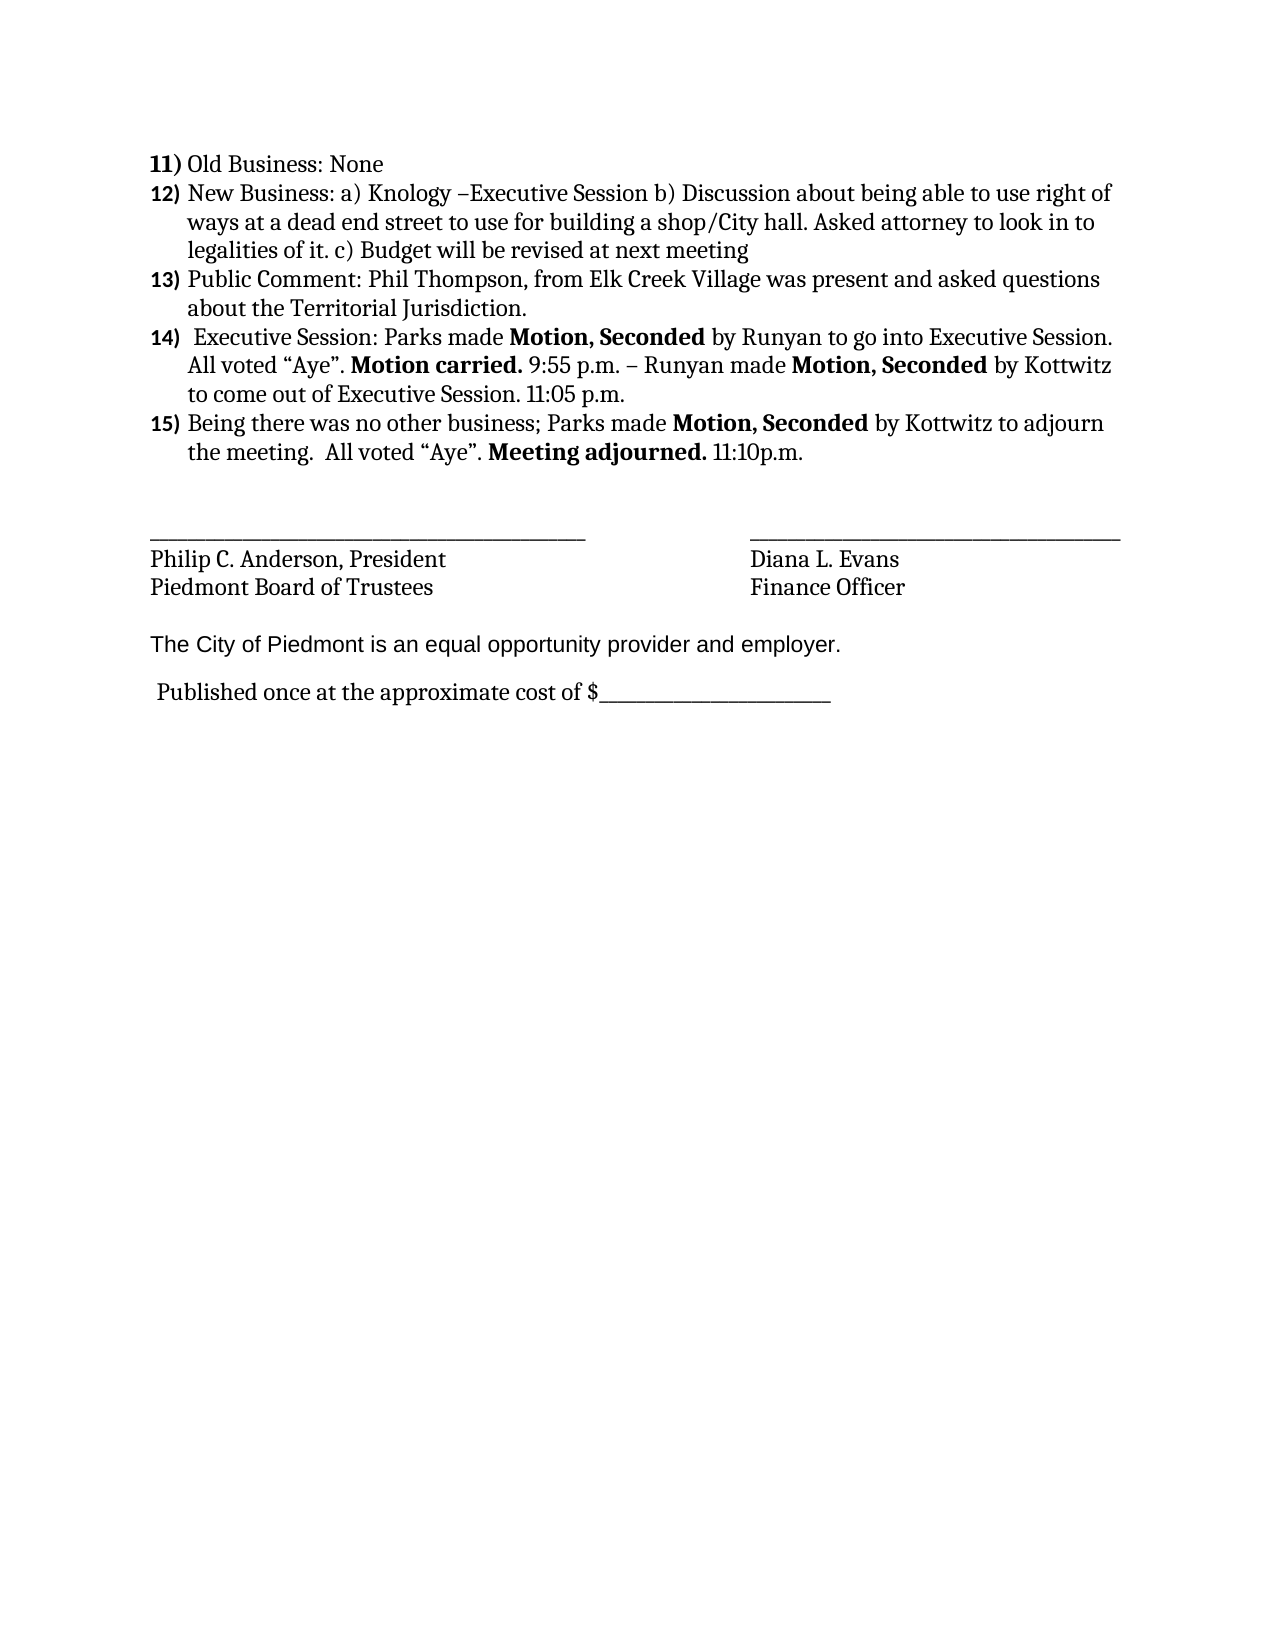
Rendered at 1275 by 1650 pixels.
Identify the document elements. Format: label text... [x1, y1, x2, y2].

list Public Comment: Phil Thompson, from Elk Creek Village was present and asked questions about the Territorial Jurisdiction. [150, 265, 1125, 322]
text Piedmont Board of Trustees Finance Officer [150, 573, 1125, 602]
text Philip C. Anderson, President Diana L. Evans [150, 544, 1125, 573]
list Old Business: None [150, 150, 1125, 179]
list Executive Session: Parks made Motion, Seconded by Runyan to go into Executive Session. All voted “Aye”. Motion carried. 9:55 p.m. – Runyan made Motion, Seconded by Kottwitz to come out of Executive Session. 11:05 p.m. [150, 322, 1125, 409]
text The City of Piedmont is an equal opportunity provider and employer. [150, 631, 1125, 657]
list Being there was no other business; Parks made Motion, Seconded by Kottwitz to adjourn the meeting. All voted “Aye”. Meeting adjourned. 11:10p.m. [150, 409, 1125, 466]
text Published once at the approximate cost of $_________________________ [150, 678, 1125, 707]
list New Business: a) Knology –Executive Session b) Discussion about being able to use right of ways at a dead end street to use for building a shop/City hall. Asked attorney to look in to legalities of it. c) Budget will be revised at next meeting [150, 179, 1125, 265]
text _______________________________________________ ________________________________________ [150, 516, 1125, 544]
